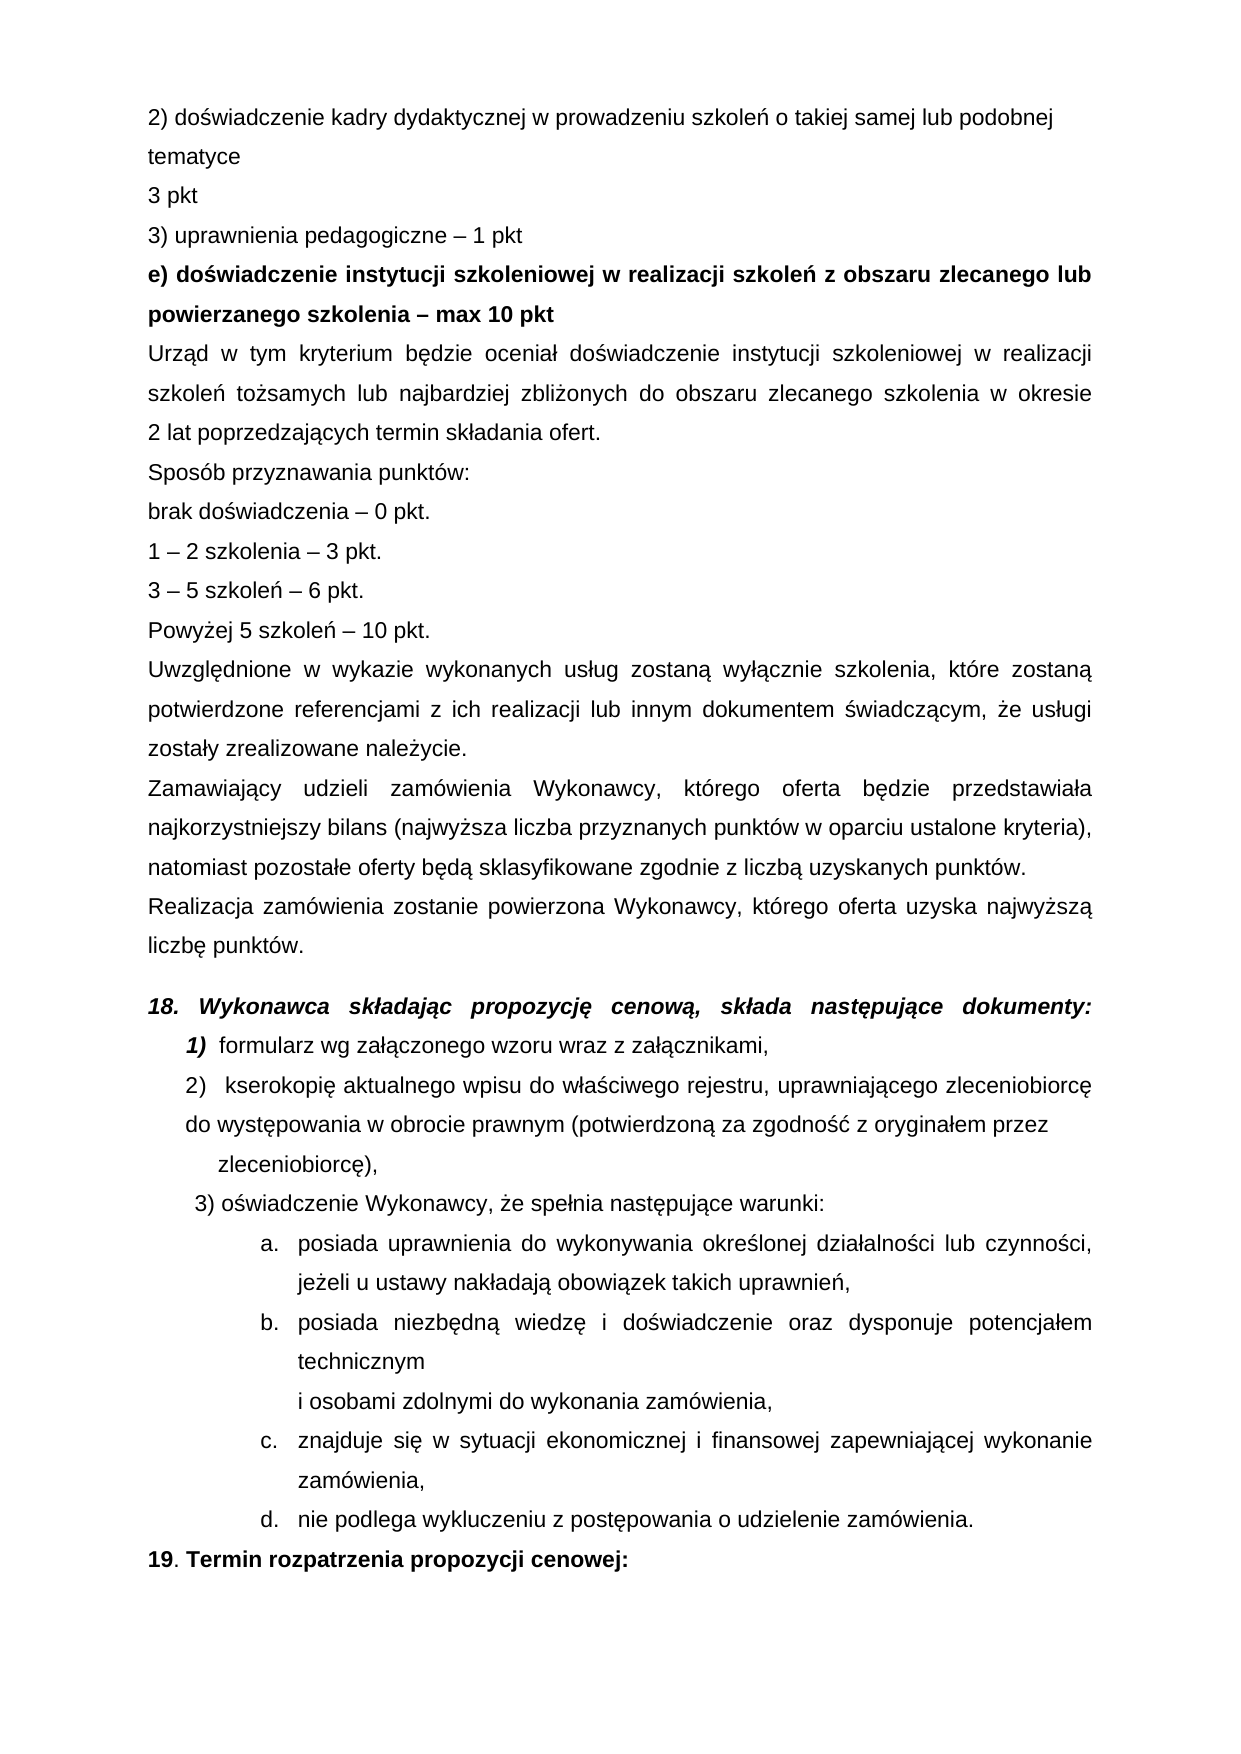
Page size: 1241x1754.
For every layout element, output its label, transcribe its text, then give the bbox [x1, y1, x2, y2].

text zleceniobiorcę), [148, 1151, 1093, 1177]
list posiada uprawnienia do wykonywania określonej działalności lub czynności, jeżeli u ustawy nakładają obowiązek takich uprawnień, [260, 1230, 1093, 1296]
text 3 – 5 szkoleń – 6 pkt. [148, 577, 1093, 603]
text Uwzględnione w wykazie wykonanych usług zostaną wyłącznie szkolenia, które zostaną potwierdzone referencjami z ich realizacji lub innym dokumentem świadczącym, że usługi zostały zrealizowane należycie. [148, 656, 1093, 761]
list posiada niezbędną wiedzę i doświadczenie oraz dysponuje potencjałem technicznym i osobami zdolnymi do wykonania zamówienia, [260, 1309, 1093, 1414]
text Sposób przyznawania punktów: [148, 459, 1093, 485]
text Powyżej 5 szkoleń – 10 pkt. [148, 617, 1093, 643]
text brak doświadczenia – 0 pkt. [148, 498, 1093, 524]
list Realizacja zamówienia zostanie powierzona Wykonawcy, którego oferta uzyska najwyższą liczbę punktów. [148, 893, 1093, 959]
text 18. Wykonawca składając propozycję cenową, składa następujące dokumenty: 1) formularz wg załączonego wzoru wraz z załącznikami, [148, 993, 1093, 1059]
text 19. Termin rozpatrzenia propozycji cenowej: [148, 1546, 1093, 1572]
text Urząd w tym kryterium będzie oceniał doświadczenie instytucji szkoleniowej w realizacji szkoleń tożsamych lub najbardziej zbliżonych do obszaru zlecanego szkolenia w okresie 2 lat poprzedzających termin składania ofert. [148, 340, 1093, 446]
text 3) oświadczenie Wykonawcy, że spełnia następujące warunki: [118, 1190, 1093, 1217]
text 2) doświadczenie kadry dydaktycznej w prowadzeniu szkoleń o takiej samej lub podobnej tematyce 3 pkt [148, 103, 1093, 209]
list nie podlega wykluczeniu z postępowania o udzielenie zamówienia. [260, 1506, 1093, 1532]
text 1 – 2 szkolenia – 3 pkt. [148, 538, 1093, 564]
text e) doświadczenie instytucji szkoleniowej w realizacji szkoleń z obszaru zlecanego lub powierzanego szkolenia – max 10 pkt [148, 261, 1093, 327]
list Zamawiający udzieli zamówienia Wykonawcy, którego oferta będzie przedstawiała najkorzystniejszy bilans (najwyższa liczba przyznanych punktów w oparciu ustalone kryteria), natomiast pozostałe oferty będą sklasyfikowane zgodnie z liczbą uzyskanych punktów. [148, 774, 1093, 880]
text 2) kserokopię aktualnego wpisu do właściwego rejestru, uprawniającego zleceniobiorcę do występowania w obrocie prawnym (potwierdzoną za zgodność z oryginałem przez [185, 1072, 1093, 1138]
list znajduje się w sytuacji ekonomicznej i finansowej zapewniającej wykonanie zamówienia, [260, 1427, 1093, 1493]
text 3) uprawnienia pedagogiczne – 1 pkt [148, 222, 1093, 248]
